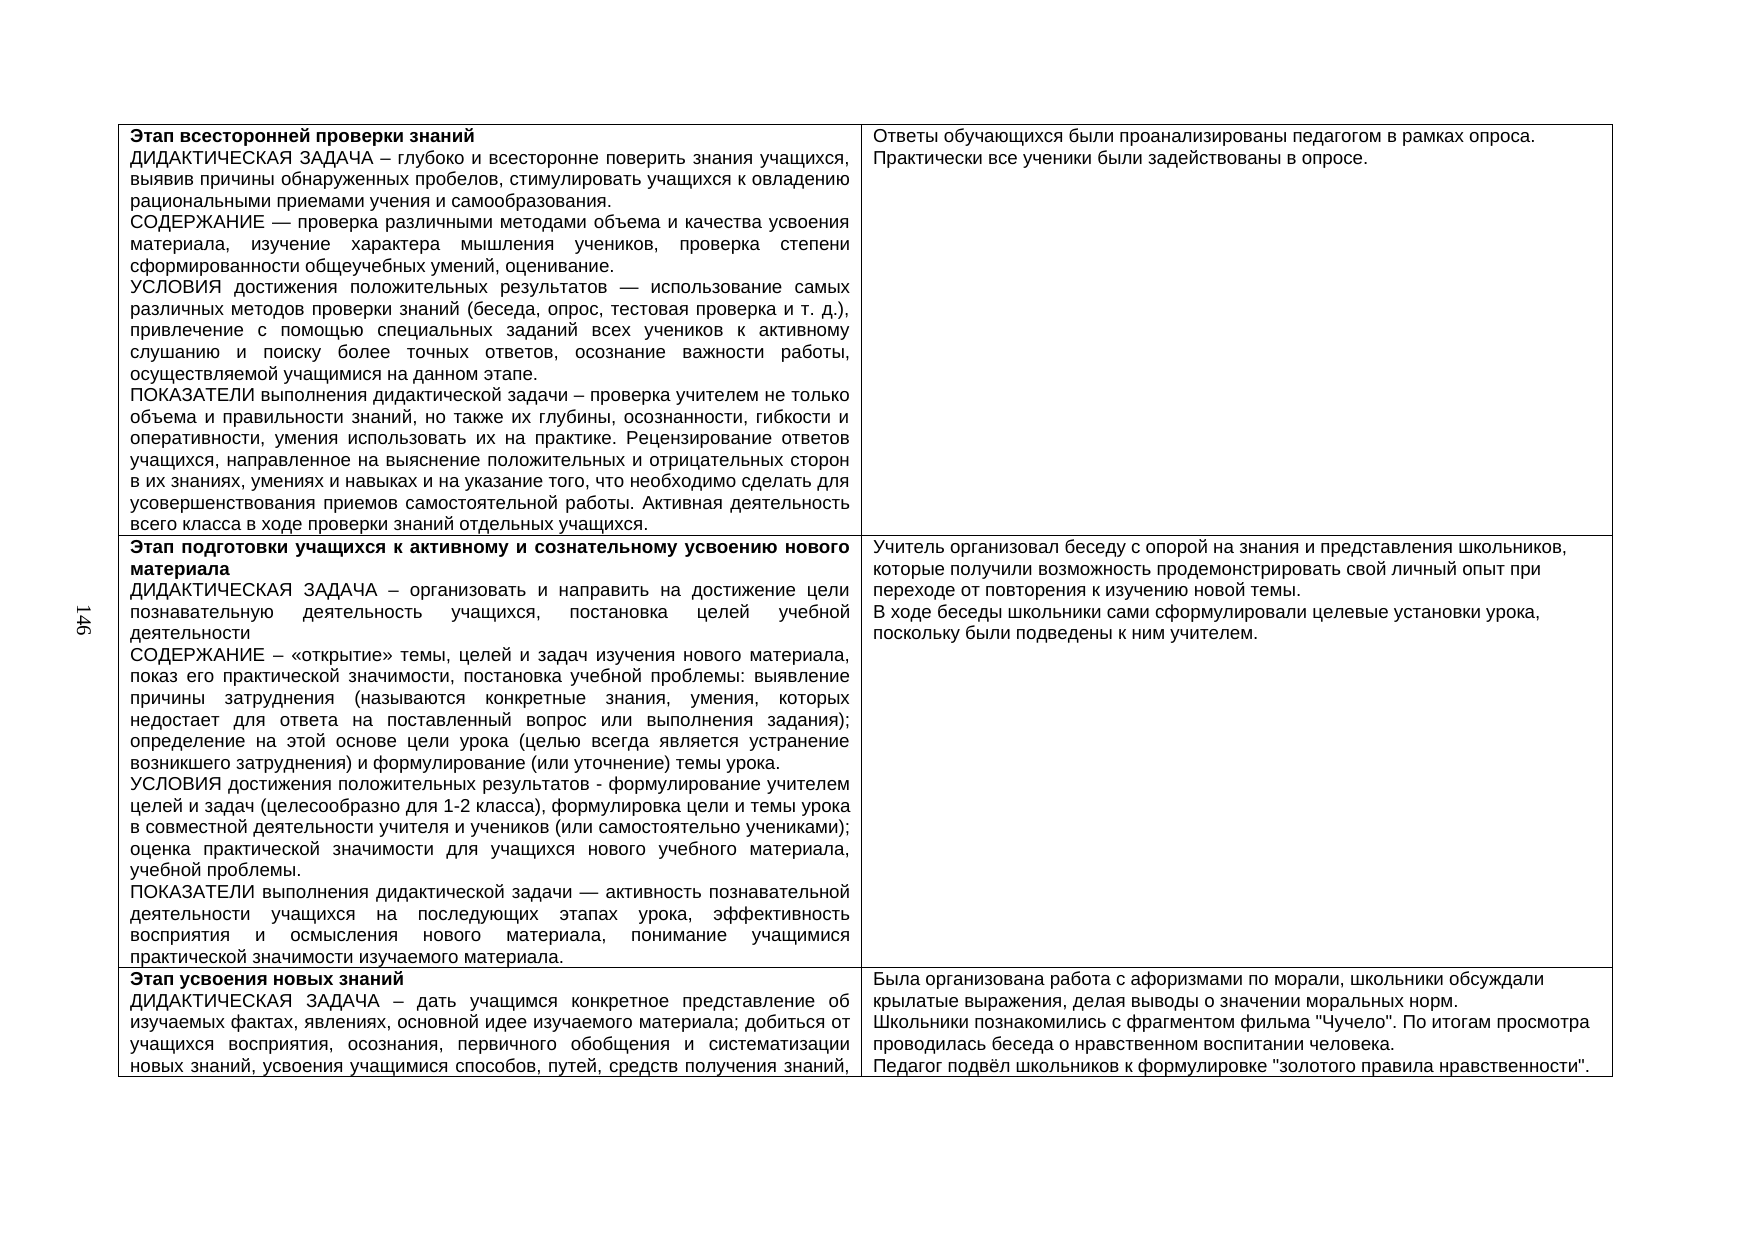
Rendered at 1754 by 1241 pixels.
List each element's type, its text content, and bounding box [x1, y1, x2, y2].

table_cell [119, 968, 861, 1076]
table_cell Ответы обучающихся были проанализированы педагогом в рамках опроса. Практически все ученики были задействованы в опросе. [862, 125, 1612, 535]
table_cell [862, 968, 1612, 1076]
table_cell Учитель организовал беседу с опорой на знания и представления школьников, которые получили возможность продемонстрировать свой личный опыт при переходе от повторения к изучению новой темы. В ходе беседы школьники сами сформулировали целевые установки урока, поскольку были подведены к ним учителем. [862, 536, 1612, 967]
table_cell Этап всесторонней проверки знаний ДИДАКТИЧЕСКАЯ ЗАДАЧА – глубоко и всесторонне поверить знания учащихся, выявив причины обнаруженных пробелов, стимулировать учащихся к овладению рациональными приемами учения и самообразования. СОДЕРЖАНИЕ — проверка различными методами объема и качества усвоения материала, изучение характера мышления учеников, проверка степени сформированности общеучебных умений, оценивание. УСЛОВИЯ достижения положительных результатов — использование самых различных методов проверки знаний (беседа, опрос, тестовая проверка и т. д.), привлечение с помощью специальных заданий всех учеников к активному слушанию и поиску более точных ответов, осознание важности работы, осуществляемой учащимися на данном этапе. ПОКАЗАТЕЛИ выполнения дидактической задачи – проверка учителем не только объема и правильности знаний, но также их глубины, осознанности, гибкости и оперативности, умения использовать их на практике. Рецензирование ответов учащихся, направленное на выяснение положительных и отрицательных сторон в их знаниях, умениях и навыках и на указание того, что необходимо сделать для усовершенствования приемов самостоятельной работы. Активная деятельность всего класса в ходе проверки знаний отдельных учащихся. [119, 125, 861, 535]
table_cell Этап подготовки учащихся к активному и сознательному усвоению нового материала ДИДАКТИЧЕСКАЯ ЗАДАЧА – организовать и направить на достижение цели познавательную деятельность учащихся, постановка целей учебной деятельности СОДЕРЖАНИЕ – «открытие» темы, целей и задач изучения нового материала, показ его практической значимости, постановка учебной проблемы: выявление причины затруднения (называются конкретные знания, умения, которых недостает для ответа на поставленный вопрос или выполнения задания); определение на этой основе цели урока (целью всегда является устранение возникшего затруднения) и формулирование (или уточнение) темы урока. УСЛОВИЯ достижения положительных результатов - формулирование учителем целей и задач (целесообразно для 1-2 класса), формулировка цели и темы урока в совместной деятельности учителя и учеников (или самостоятельно учениками); оценка практической значимости для учащихся нового учебного материала, учебной проблемы. ПОКАЗАТЕЛИ выполнения дидактической задачи — активность познавательной деятельности учащихся на последующих этапах урока, эффективность восприятия и осмысления нового материала, понимание учащимися практической значимости изучаемого материала. [119, 536, 861, 967]
